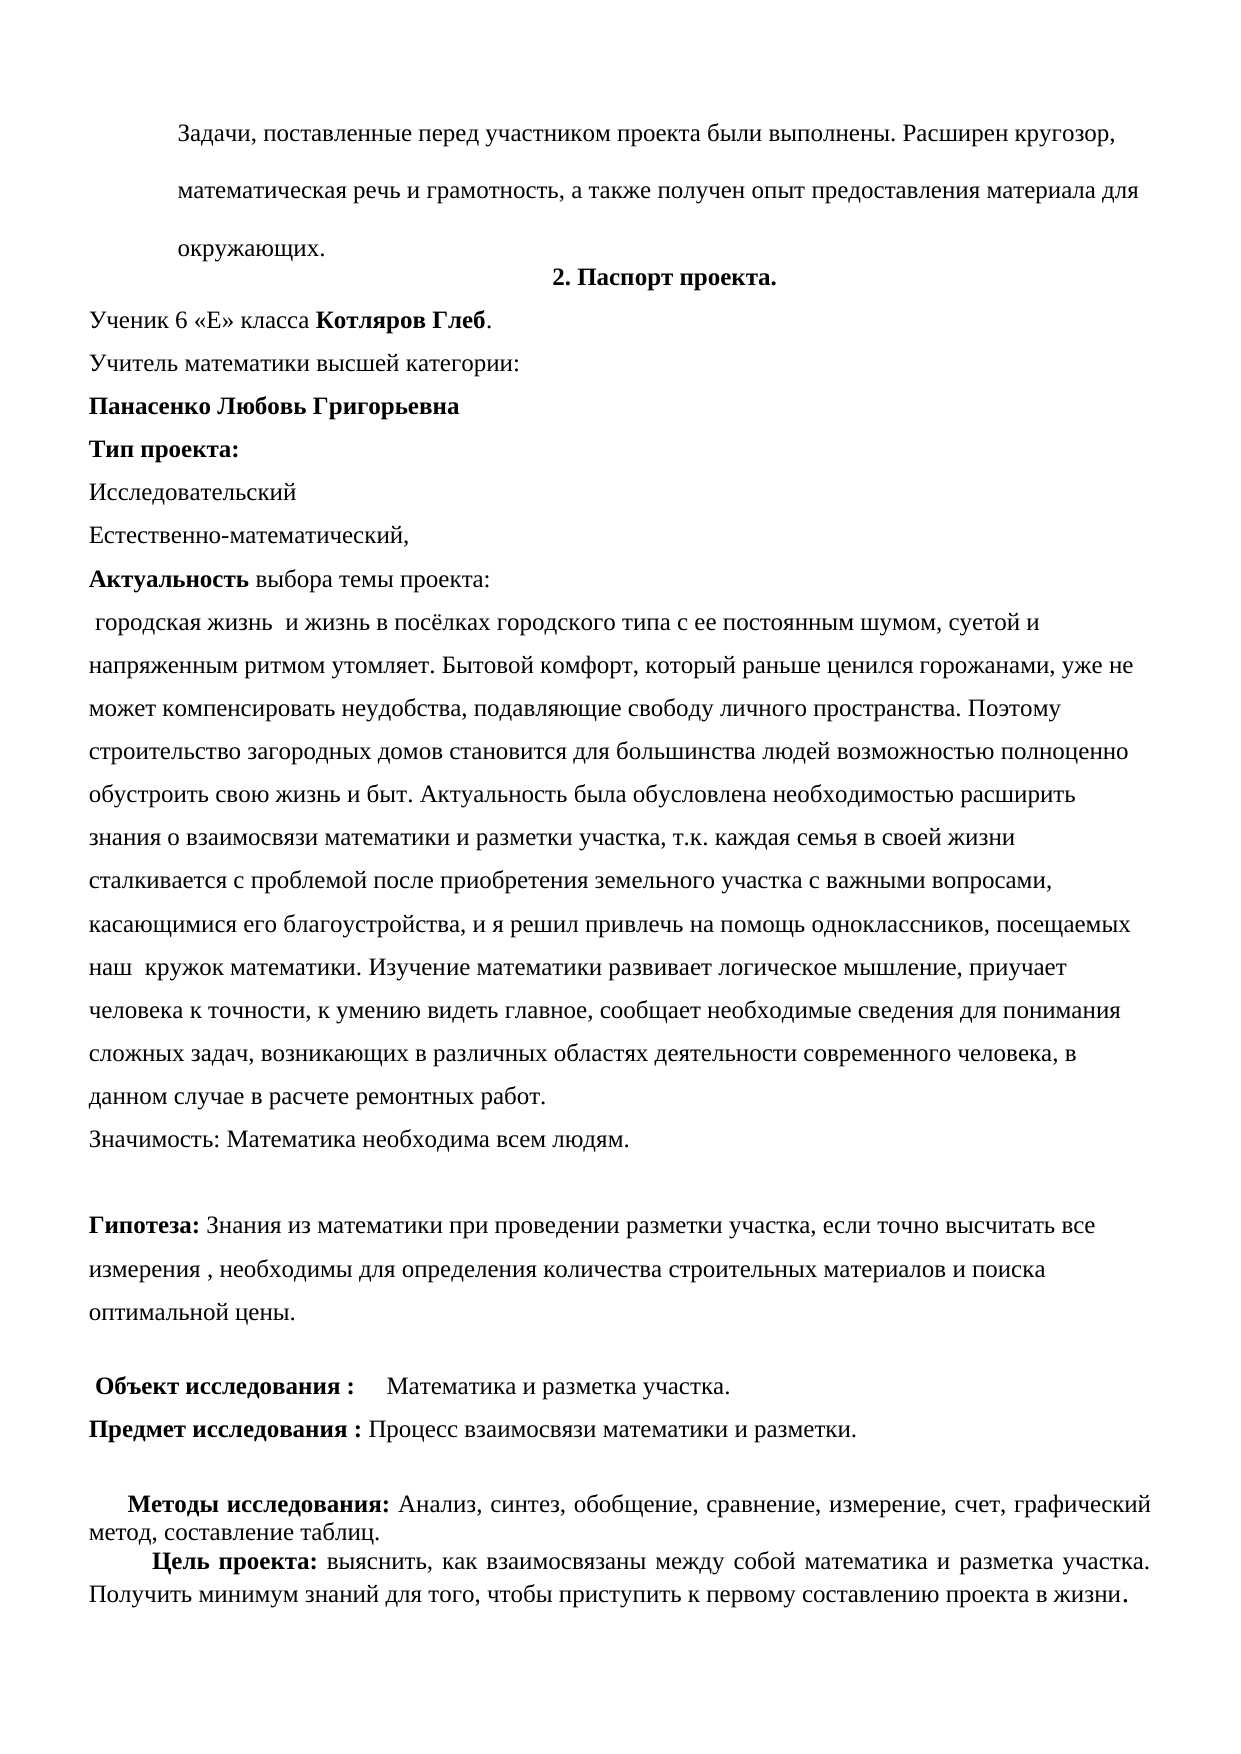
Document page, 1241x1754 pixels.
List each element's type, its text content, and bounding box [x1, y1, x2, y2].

text Объект исследования : Математика и разметка участка. Предмет исследования : Процесс взаимосвязи математики и разметки. [88, 1371, 1152, 1443]
text Исследовательский [88, 477, 1152, 506]
text Актуальность выбора темы проекта: [88, 564, 1152, 592]
text 2. Паспорт проекта. [177, 262, 1152, 291]
text Панасенко Любовь Григорьевна [88, 391, 1152, 420]
text Методы исследования: Анализ, синтез, обобщение, сравнение, измерение, счет, графический метод, составление таблиц. [88, 1489, 1152, 1546]
text математическая речь и грамотность, а также получен опыт предоставления материала для [177, 176, 1152, 204]
text Гипотеза: Знания из математики при проведении разметки участка, если точно высчитать все измерения , необходимы для определения количества строительных материалов и поиска оптимальной цены. [88, 1211, 1152, 1326]
text городская жизнь и жизнь в посёлках городского типа с ее постоянным шумом, суетой и напряженным ритмом утомляет. Бытовой комфорт, который раньше ценился горожанами, уже не может компенсировать неудобства, подавляющие свободу личного пространства. Поэтому строительство загородных домов становится для большинства людей возможностью полноценно обустроить свою жизнь и быт. Актуальность была обусловлена необходимостью расширить знания о взаимосвязи математики и разметки участка, т.к. каждая семья в своей жизни сталкивается с проблемой после приобретения земельного участка с важными вопросами, касающимися его благоустройства, и я решил привлечь на помощь одноклассников, посещаемых наш кружок математики. Изучение математики развивает логическое мышление, приучает человека к точности, к умению видеть главное, сообщает необходимые сведения для понимания сложных задач, возникающих в различных областях деятельности современного человека, в данном случае в расчете ремонтных работ. [88, 607, 1152, 1110]
text Учитель математики высшей категории: [88, 348, 1152, 377]
text Естественно-математический, [88, 521, 1152, 549]
text Тип проекта: [88, 434, 1152, 463]
text Цель проекта: выяснить, как взаимосвязаны между собой математика и разметка участка. Получить минимум знаний для того, чтобы приступить к первому составлению проекта в жизни. [88, 1546, 1152, 1608]
text окружающих. [177, 233, 1152, 262]
text Ученик 6 «Е» класса Котляров Глеб. [88, 305, 1152, 334]
text Значимость: Математика необходима всем людям. [88, 1124, 1152, 1153]
text Задачи, поставленные перед участником проекта были выполнены. Расширен кругозор, [177, 118, 1152, 147]
